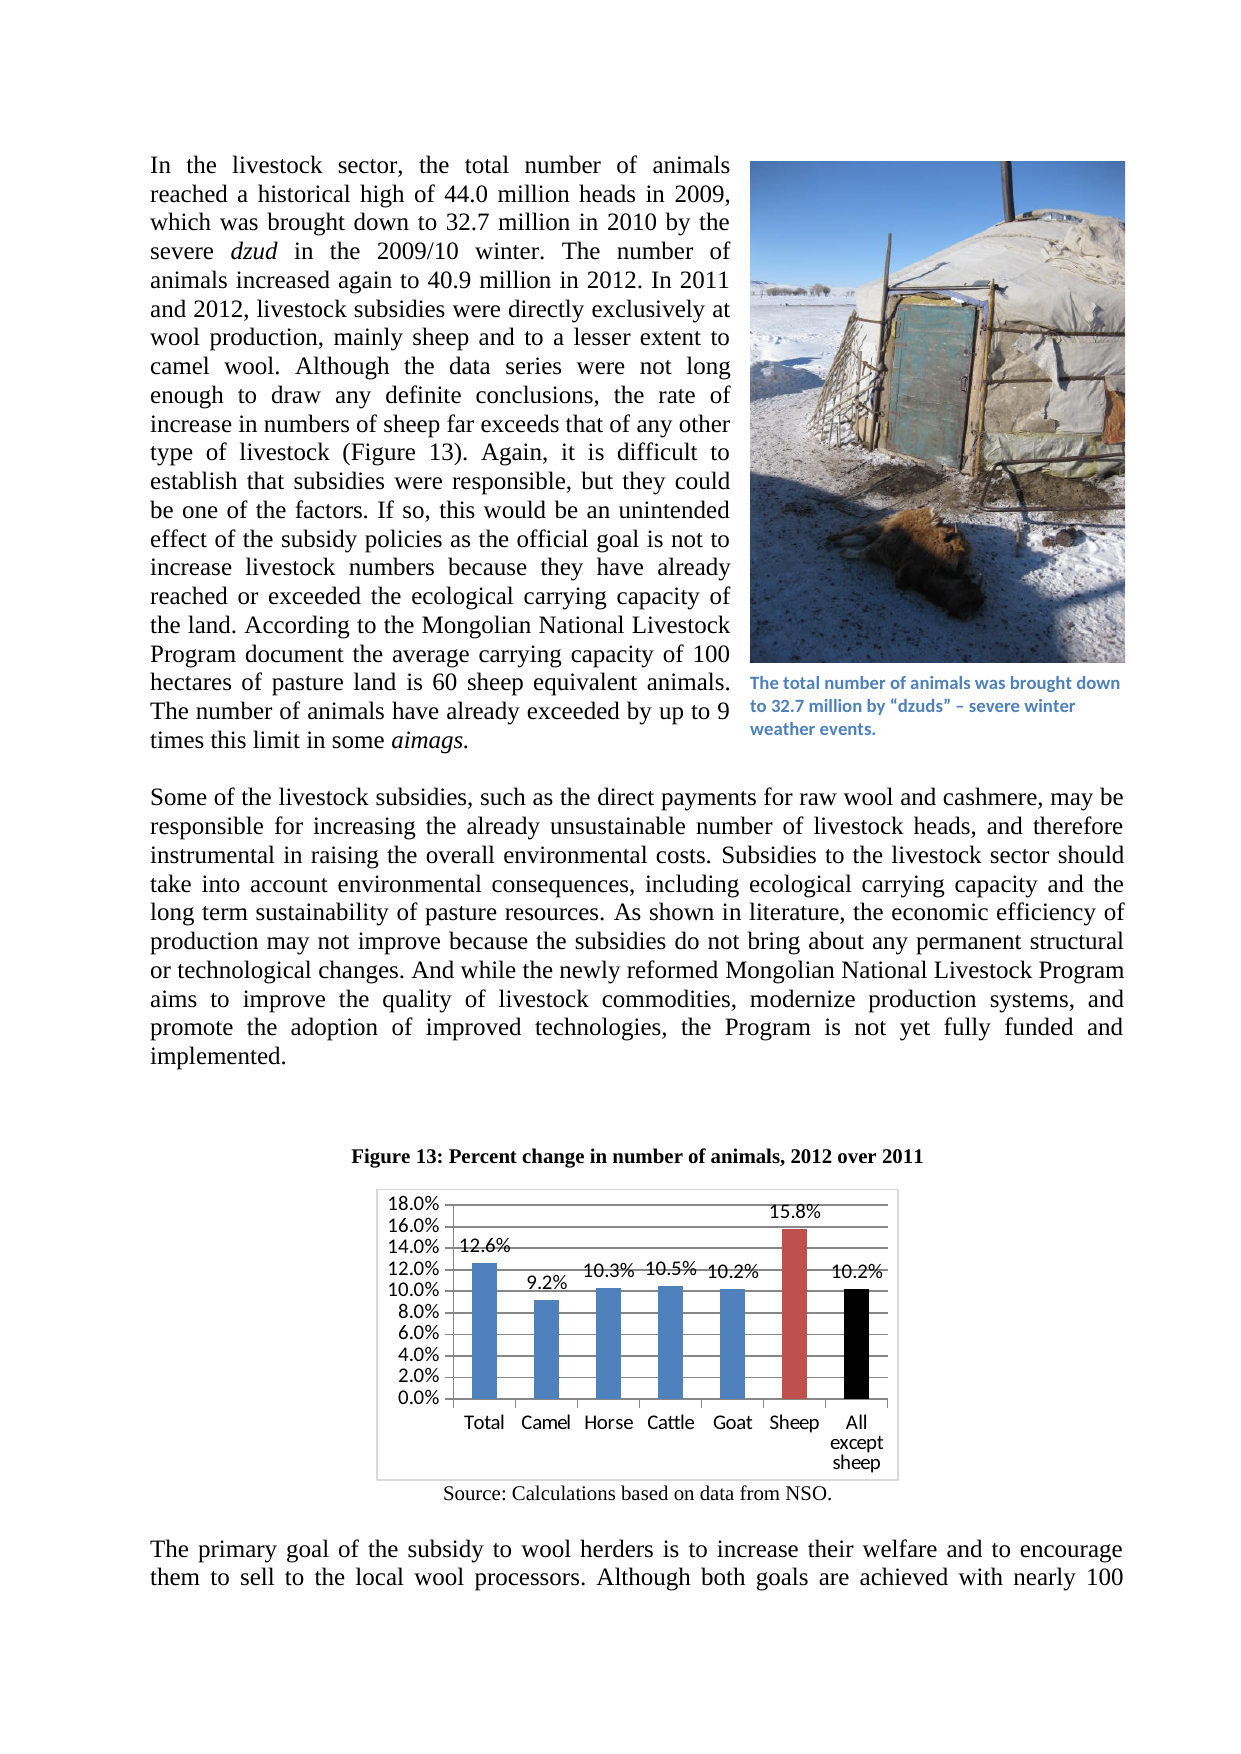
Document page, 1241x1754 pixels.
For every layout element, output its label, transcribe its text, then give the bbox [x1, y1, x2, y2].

text Figure 13: Percent change in number of animals, 2012 over 2011 [150, 1144, 1125, 1168]
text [150, 1534, 1125, 1591]
picture [750, 161, 1126, 663]
text Some of the livestock subsidies, such as the direct payments for raw wool and cashmere, may be responsible for increasing the already unsustainable number of livestock heads, and therefore instrumental in raising the overall environmental costs. Subsidies to the livestock sector should take into account environmental consequences, including ecological carrying capacity and the long term sustainability of pasture resources. As shown in literature, the economic efficiency of production may not improve because the subsidies do not bring about any permanent structural or technological changes. And while the newly reformed Mongolian National Livestock Program aims to improve the quality of livestock commodities, modernize production systems, and promote the adoption of improved technologies, the Program is not yet fully funded and implemented. [150, 782, 1125, 1070]
text Source: Calculations based on data from NSO. [150, 1481, 1125, 1505]
